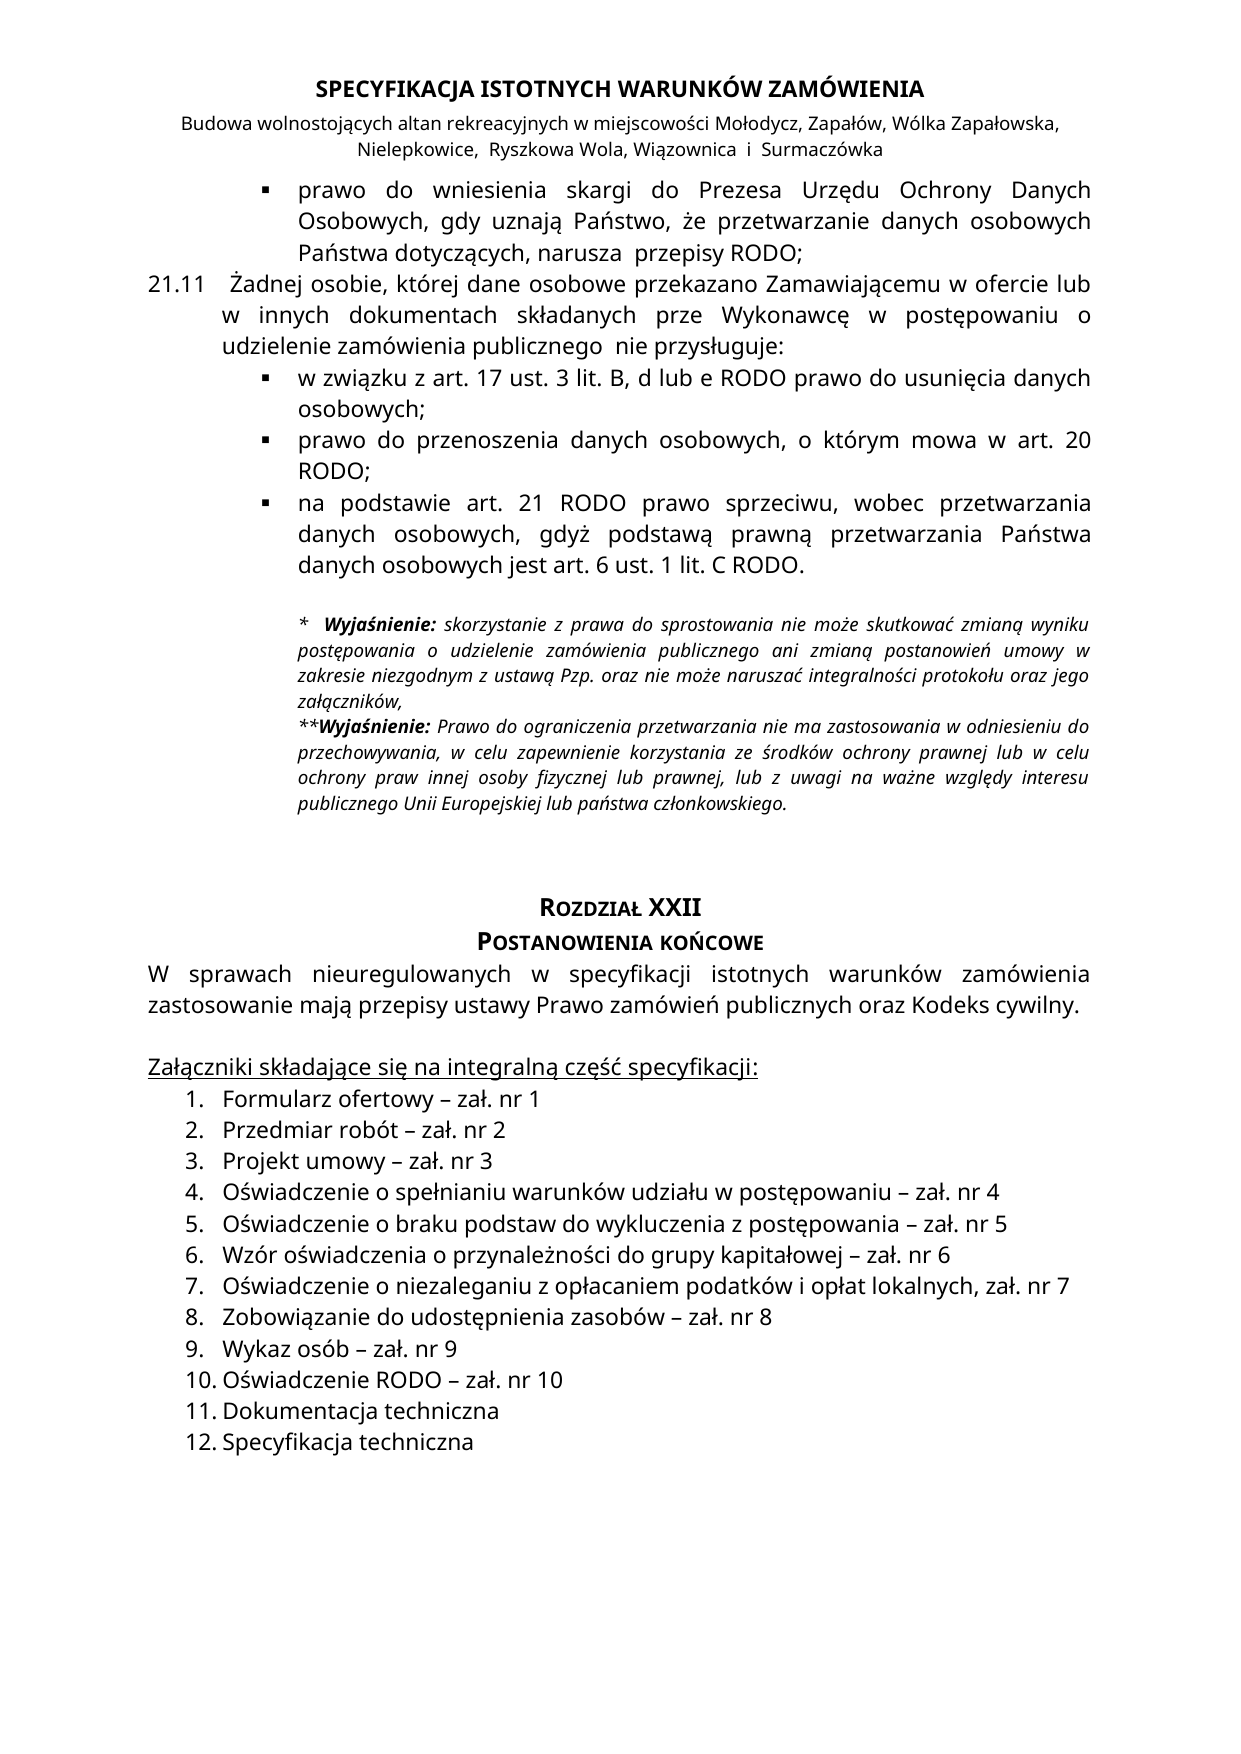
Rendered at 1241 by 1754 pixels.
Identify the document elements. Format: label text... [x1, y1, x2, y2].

list Dokumentacja techniczna [185, 1395, 1091, 1426]
list na podstawie art. 21 RODO prawo sprzeciwu, wobec przetwarzania danych osobowych, gdyż podstawą prawną przetwarzania Państwa danych osobowych jest art. 6 ust. 1 lit. C RODO. [260, 486, 1092, 580]
list Oświadczenie o spełnianiu warunków udziału w postępowaniu – zał. nr 4 [185, 1176, 1091, 1207]
list Przedmiar robót – zał. nr 2 [185, 1114, 1091, 1145]
list w związku z art. 17 ust. 3 lit. B, d lub e RODO prawo do usunięcia danych osobowych; [260, 361, 1092, 424]
text W sprawach nieuregulowanych w specyfikacji istotnych warunków zamówienia zastosowanie mają przepisy ustawy Prawo zamówień publicznych oraz Kodeks cywilny. [148, 957, 1091, 1020]
list Wykaz osób – zał. nr 9 [185, 1332, 1091, 1364]
list prawo do wniesienia skargi do Prezesa Urzędu Ochrony Danych Osobowych, gdy uznają Państwo, że przetwarzanie danych osobowych Państwa dotyczących, narusza przepisy RODO; [260, 174, 1092, 268]
text * Wyjaśnienie: skorzystanie z prawa do sprostowania nie może skutkować zmianą wyniku postępowania o udzielenie zamówienia publicznego ani zmianą postanowień umowy w zakresie niezgodnym z ustawą Pzp. oraz nie może naruszać integralności protokołu oraz jego załączników, [298, 611, 1092, 713]
list Wzór oświadczenia o przynależności do grupy kapitałowej – zał. nr 6 [185, 1239, 1091, 1270]
list Oświadczenie o niezaleganiu z opłacaniem podatków i opłat lokalnych, zał. nr 7 [185, 1270, 1091, 1301]
list Oświadczenie RODO – zał. nr 10 [185, 1364, 1091, 1395]
list prawo do przenoszenia danych osobowych, o którym mowa w art. 20 RODO; [260, 424, 1092, 486]
text **Wyjaśnienie: Prawo do ograniczenia przetwarzania nie ma zastosowania w odniesieniu do przechowywania, w celu zapewnienie korzystania ze środków ochrony prawnej lub w celu ochrony praw innej osoby fizycznej lub prawnej, lub z uwagi na ważne względy interesu publicznego Unii Europejskiej lub państwa członkowskiego. [298, 713, 1092, 816]
list Formularz ofertowy – zał. nr 1 [185, 1082, 1091, 1114]
text Rozdział XXII Postanowienia końcowe [148, 889, 1092, 957]
list Projekt umowy – zał. nr 3 [185, 1145, 1091, 1176]
list Specyfikacja techniczna [185, 1426, 1091, 1457]
text Załączniki składające się na integralną część specyfikacji: [148, 1051, 1091, 1082]
list Oświadczenie o braku podstaw do wykluczenia z postępowania – zał. nr 5 [185, 1207, 1091, 1239]
list Zobowiązanie do udostępnienia zasobów – zał. nr 8 [185, 1301, 1091, 1332]
list Żadnej osobie, której dane osobowe przekazano Zamawiającemu w ofercie lub w innych dokumentach składanych prze Wykonawcę w postępowaniu o udzielenie zamówienia publicznego nie przysługuje: [148, 268, 1092, 361]
